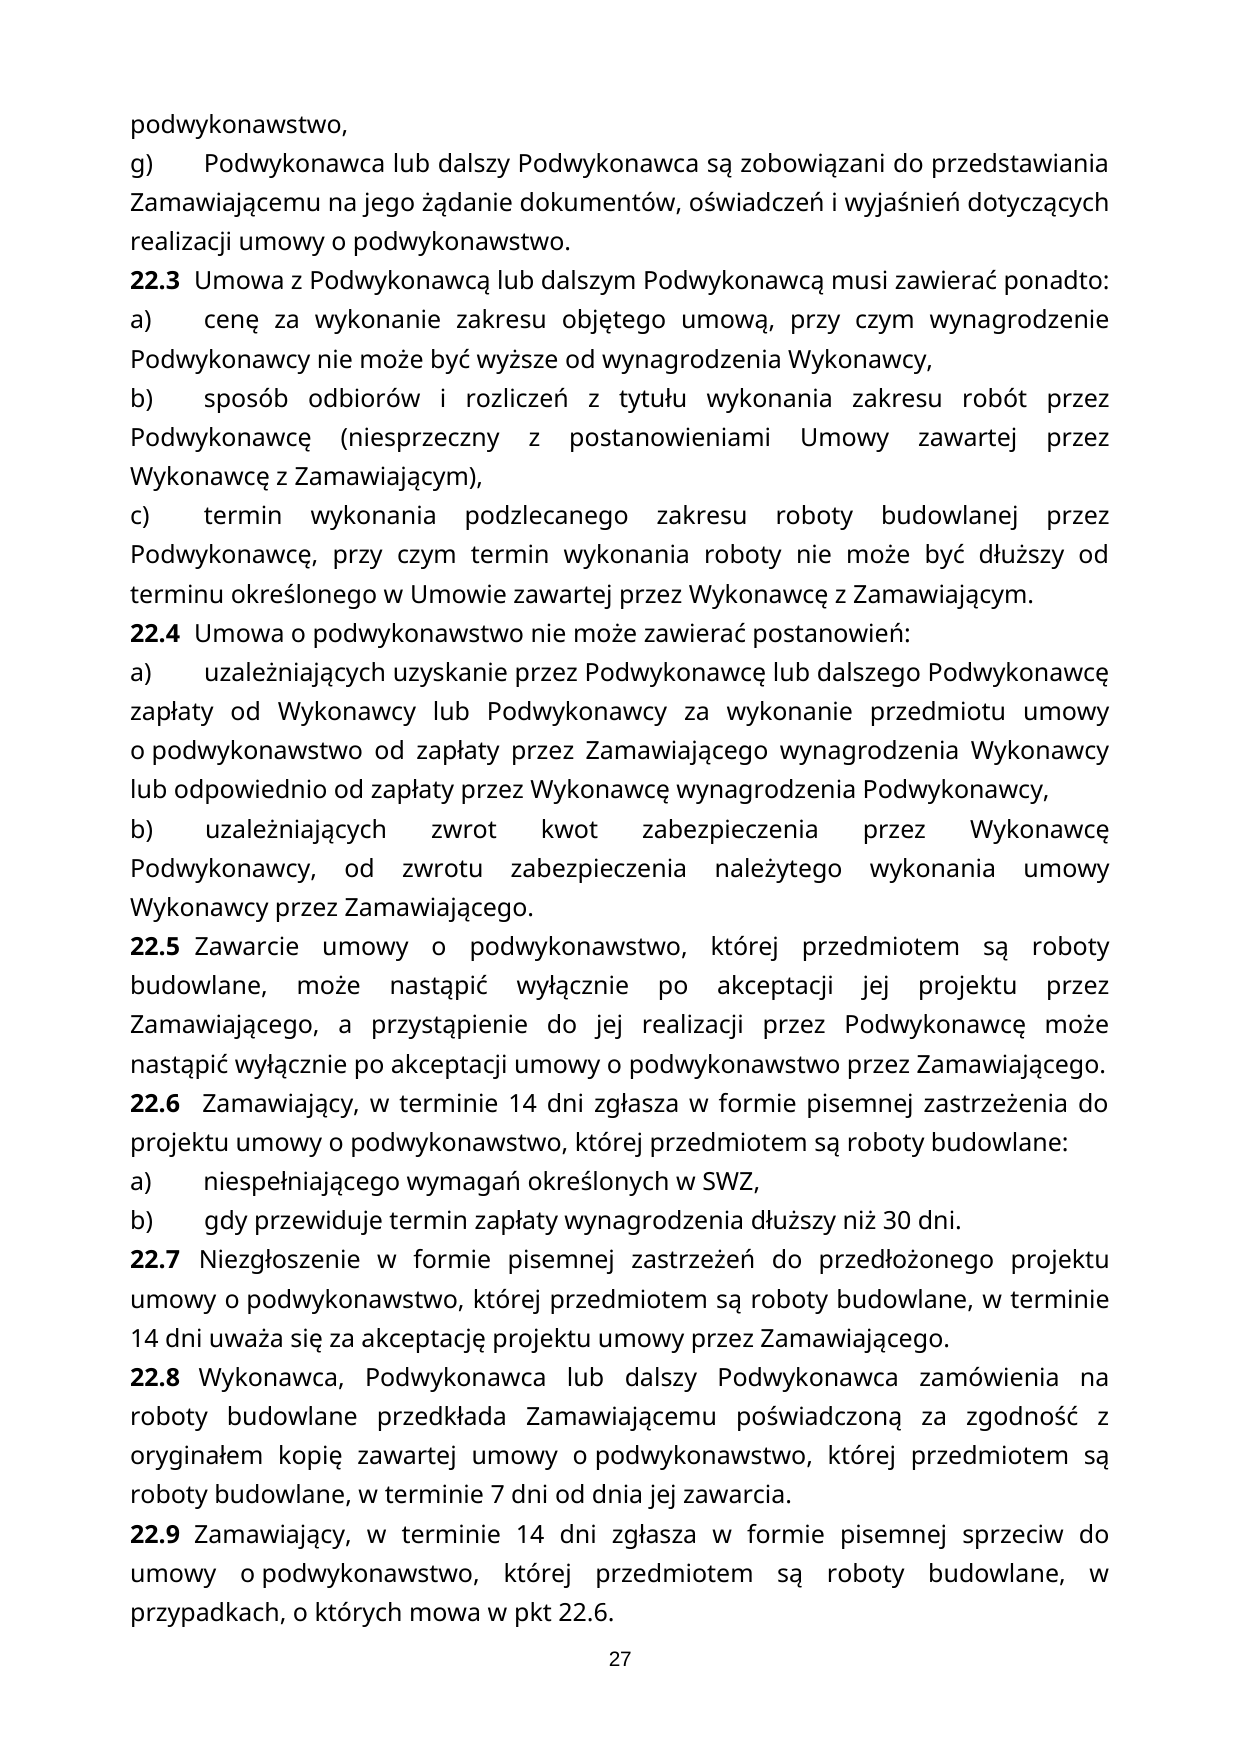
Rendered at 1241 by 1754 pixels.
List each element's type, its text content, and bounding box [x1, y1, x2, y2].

list sposób odbiorów i rozliczeń z tytułu wykonania zakresu robót przez Podwykonawcę (niesprzeczny z postanowieniami Umowy zawartej przez Wykonawcę z Zamawiającym), [130, 381, 1110, 493]
list uzależniających zwrot kwot zabezpieczenia przez Wykonawcę Podwykonawcy, od zwrotu zabezpieczenia należytego wykonania umowy Wykonawcy przez Zamawiającego. [130, 811, 1110, 924]
list gdy przewiduje termin zapłaty wynagrodzenia dłuższy niż 30 dni. [130, 1203, 1110, 1237]
list Umowa o podwykonawstwo nie może zawierać postanowień: [130, 616, 1110, 649]
list Zawarcie umowy o podwykonawstwo, której przedmiotem są roboty budowlane, może nastąpić wyłącznie po akceptacji jej projektu przez Zamawiającego, a przystąpienie do jej realizacji przez Podwykonawcę może nastąpić wyłącznie po akceptacji umowy o podwykonawstwo przez Zamawiającego. [130, 929, 1110, 1080]
list Niezgłoszenie w formie pisemnej zastrzeżeń do przedłożonego projektu umowy o podwykonawstwo, której przedmiotem są roboty budowlane, w terminie 14 dni uważa się za akceptację projektu umowy przez Zamawiającego. [130, 1242, 1110, 1354]
list Podwykonawca lub dalszy Podwykonawca są zobowiązani do przedstawiania Zamawiającemu na jego żądanie dokumentów, oświadczeń i wyjaśnień dotyczących realizacji umowy o podwykonawstwo. [130, 146, 1110, 258]
list Zamawiający, w terminie 14 dni zgłasza w formie pisemnej sprzeciw do umowy o podwykonawstwo, której przedmiotem są roboty budowlane, w przypadkach, o których mowa w pkt 22.6. [130, 1516, 1110, 1629]
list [130, 106, 1110, 140]
list termin wykonania podzlecanego zakresu roboty budowlanej przez Podwykonawcę, przy czym termin wykonania roboty nie może być dłuższy od terminu określonego w Umowie zawartej przez Wykonawcę z Zamawiającym. [130, 498, 1110, 610]
list niespełniającego wymagań określonych w SWZ, [130, 1164, 1110, 1198]
list uzależniających uzyskanie przez Podwykonawcę lub dalszego Podwykonawcę zapłaty od Wykonawcy lub Podwykonawcy za wykonanie przedmiotu umowy o podwykonawstwo od zapłaty przez Zamawiającego wynagrodzenia Wykonawcy lub odpowiednio od zapłaty przez Wykonawcę wynagrodzenia Podwykonawcy, [130, 655, 1110, 806]
list Zamawiający, w terminie 14 dni zgłasza w formie pisemnej zastrzeżenia do projektu umowy o podwykonawstwo, której przedmiotem są roboty budowlane: [130, 1086, 1110, 1159]
list Umowa z Podwykonawcą lub dalszym Podwykonawcą musi zawierać ponadto: [130, 263, 1110, 297]
list cenę za wykonanie zakresu objętego umową, przy czym wynagrodzenie Podwykonawcy nie może być wyższe od wynagrodzenia Wykonawcy, [130, 302, 1110, 375]
list Wykonawca, Podwykonawca lub dalszy Podwykonawca zamówienia na roboty budowlane przedkłada Zamawiającemu poświadczoną za zgodność z oryginałem kopię zawartej umowy o podwykonawstwo, której przedmiotem są roboty budowlane, w terminie 7 dni od dnia jej zawarcia. [130, 1360, 1110, 1511]
